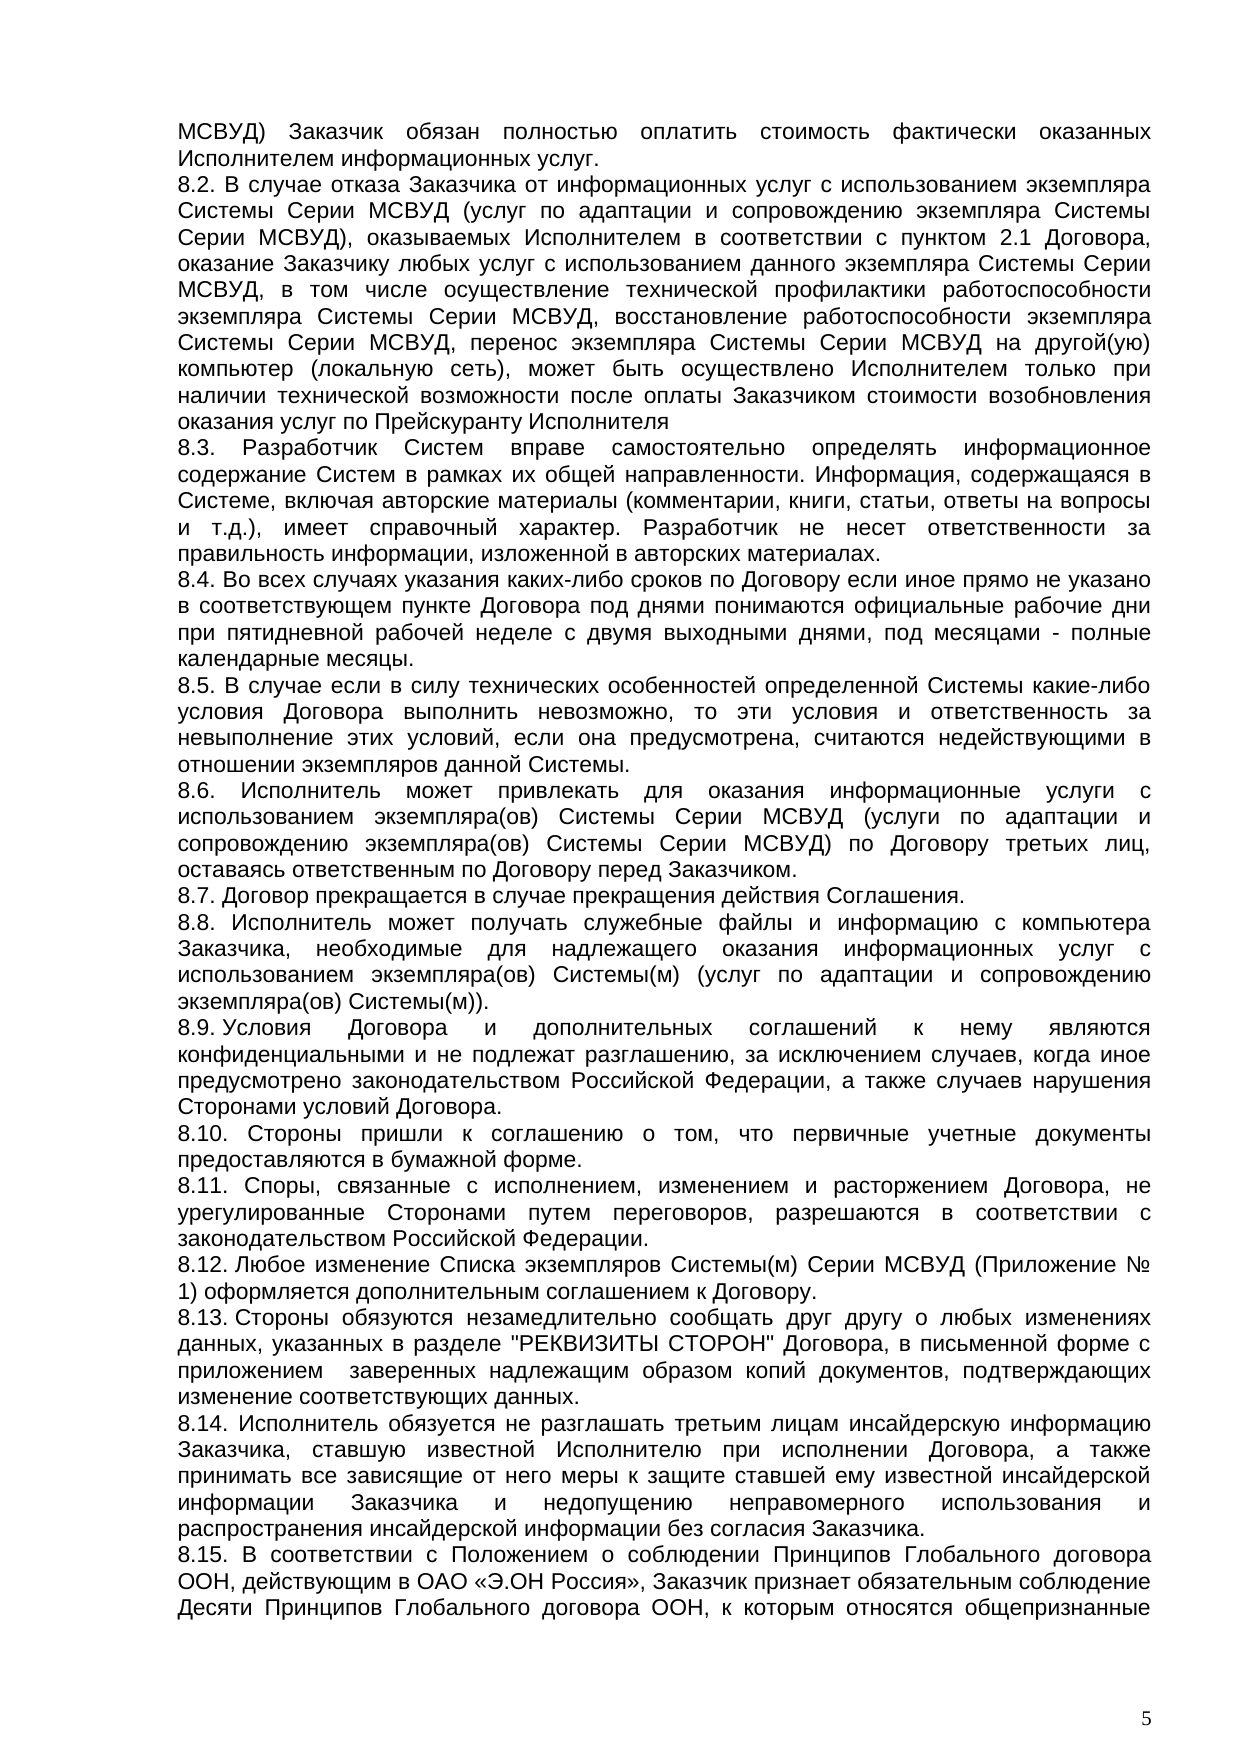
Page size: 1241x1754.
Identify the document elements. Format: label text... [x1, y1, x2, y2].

text 8.12. Любое изменение Списка экземпляров Системы(м) Серии МСВУД (Приложение № 1) оформляется дополнительным соглашением к Договору. [177, 1251, 1152, 1304]
text 8.10. Стороны пришли к соглашению о том, что первичные учетные документы предоставляются в бумажной форме. [177, 1119, 1152, 1172]
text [177, 1541, 1152, 1620]
text 8.6. Исполнитель может привлекать для оказания информационные услуги с использованием экземпляра(ов) Системы Серии МСВУД (услуги по адаптации и сопровождению экземпляра(ов) Системы Серии МСВУД) по Договору третьих лиц, оставаясь ответственным по Договору перед Заказчиком. [177, 777, 1152, 882]
text 8.8. Исполнитель может получать служебные файлы и информацию с компьютера Заказчика, необходимые для надлежащего оказания информационных услуг с использованием экземпляра(ов) Системы(м) (услуг по адаптации и сопровождению экземпляра(ов) Системы(м)). [177, 909, 1152, 1014]
text 8.5. В случае если в силу технических особенностей определенной Системы какие-либо условия Договора выполнить невозможно, то эти условия и ответственность за невыполнение этих условий, если она предусмотрена, считаются недействующими в отношении экземпляров данной Системы. [177, 672, 1152, 777]
text 8.14. Исполнитель обязуется не разглашать третьим лицам инсайдерскую информацию Заказчика, ставшую известной Исполнителю при исполнении Договора, а также принимать все зависящие от него меры к защите ставшей ему известной инсайдерской информации Заказчика и недопущению неправомерного использования и распространения инсайдерской информации без согласия Заказчика. [177, 1409, 1152, 1541]
text 8.4. Во всех случаях указания каких-либо сроков по Договору если иное прямо не указано в соответствующем пункте Договора под днями понимаются официальные рабочие дни при пятидневной рабочей неделе с двумя выходными днями, под месяцами - полные календарные месяцы. [177, 566, 1152, 672]
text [177, 118, 1152, 171]
text 8.9. Условия Договора и дополнительных соглашений к нему являются конфиденциальными и не подлежат разглашению, за исключением случаев, когда иное предусмотрено законодательством Российской Федерации, а также случаев нарушения Сторонами условий Договора. [177, 1014, 1152, 1119]
text 8.7. Договор прекращается в случае прекращения действия Соглашения. [177, 882, 1152, 909]
text 8.13. Стороны обязуются незамедлительно сообщать друг другу о любых изменениях данных, указанных в разделе "РЕКВИЗИТЫ СТОРОН" Договора, в письменной форме с приложением заверенных надлежащим образом копий документов, подтверждающих изменение соответствующих данных. [177, 1304, 1152, 1409]
text 8.11. Споры, связанные с исполнением, изменением и расторжением Договора, не урегулированные Сторонами путем переговоров, разрешаются в соответствии с законодательством Российской Федерации. [177, 1172, 1152, 1251]
text 8.2. В случае отказа Заказчика от информационных услуг с использованием экземпляра Системы Серии МСВУД (услуг по адаптации и сопровождению экземпляра Системы Серии МСВУД), оказываемых Исполнителем в соответствии с пунктом 2.1 Договора, оказание Заказчику любых услуг с использованием данного экземпляра Системы Серии МСВУД, в том числе осуществление технической профилактики работоспособности экземпляра Системы Серии МСВУД, восстановление работоспособности экземпляра Системы Серии МСВУД, перенос экземпляра Системы Серии МСВУД на другой(ую) компьютер (локальную сеть), может быть осуществлено Исполнителем только при наличии технической возможности после оплаты Заказчиком стоимости возобновления оказания услуг по Прейскуранту Исполнителя [177, 171, 1152, 434]
text 8.3. Разработчик Систем вправе самостоятельно определять информационное содержание Систем в рамках их общей направленности. Информация, содержащаяся в Системе, включая авторские материалы (комментарии, книги, статьи, ответы на вопросы и т.д.), имеет справочный характер. Разработчик не несет ответственности за правильность информации, изложенной в авторских материалах. [177, 434, 1152, 566]
